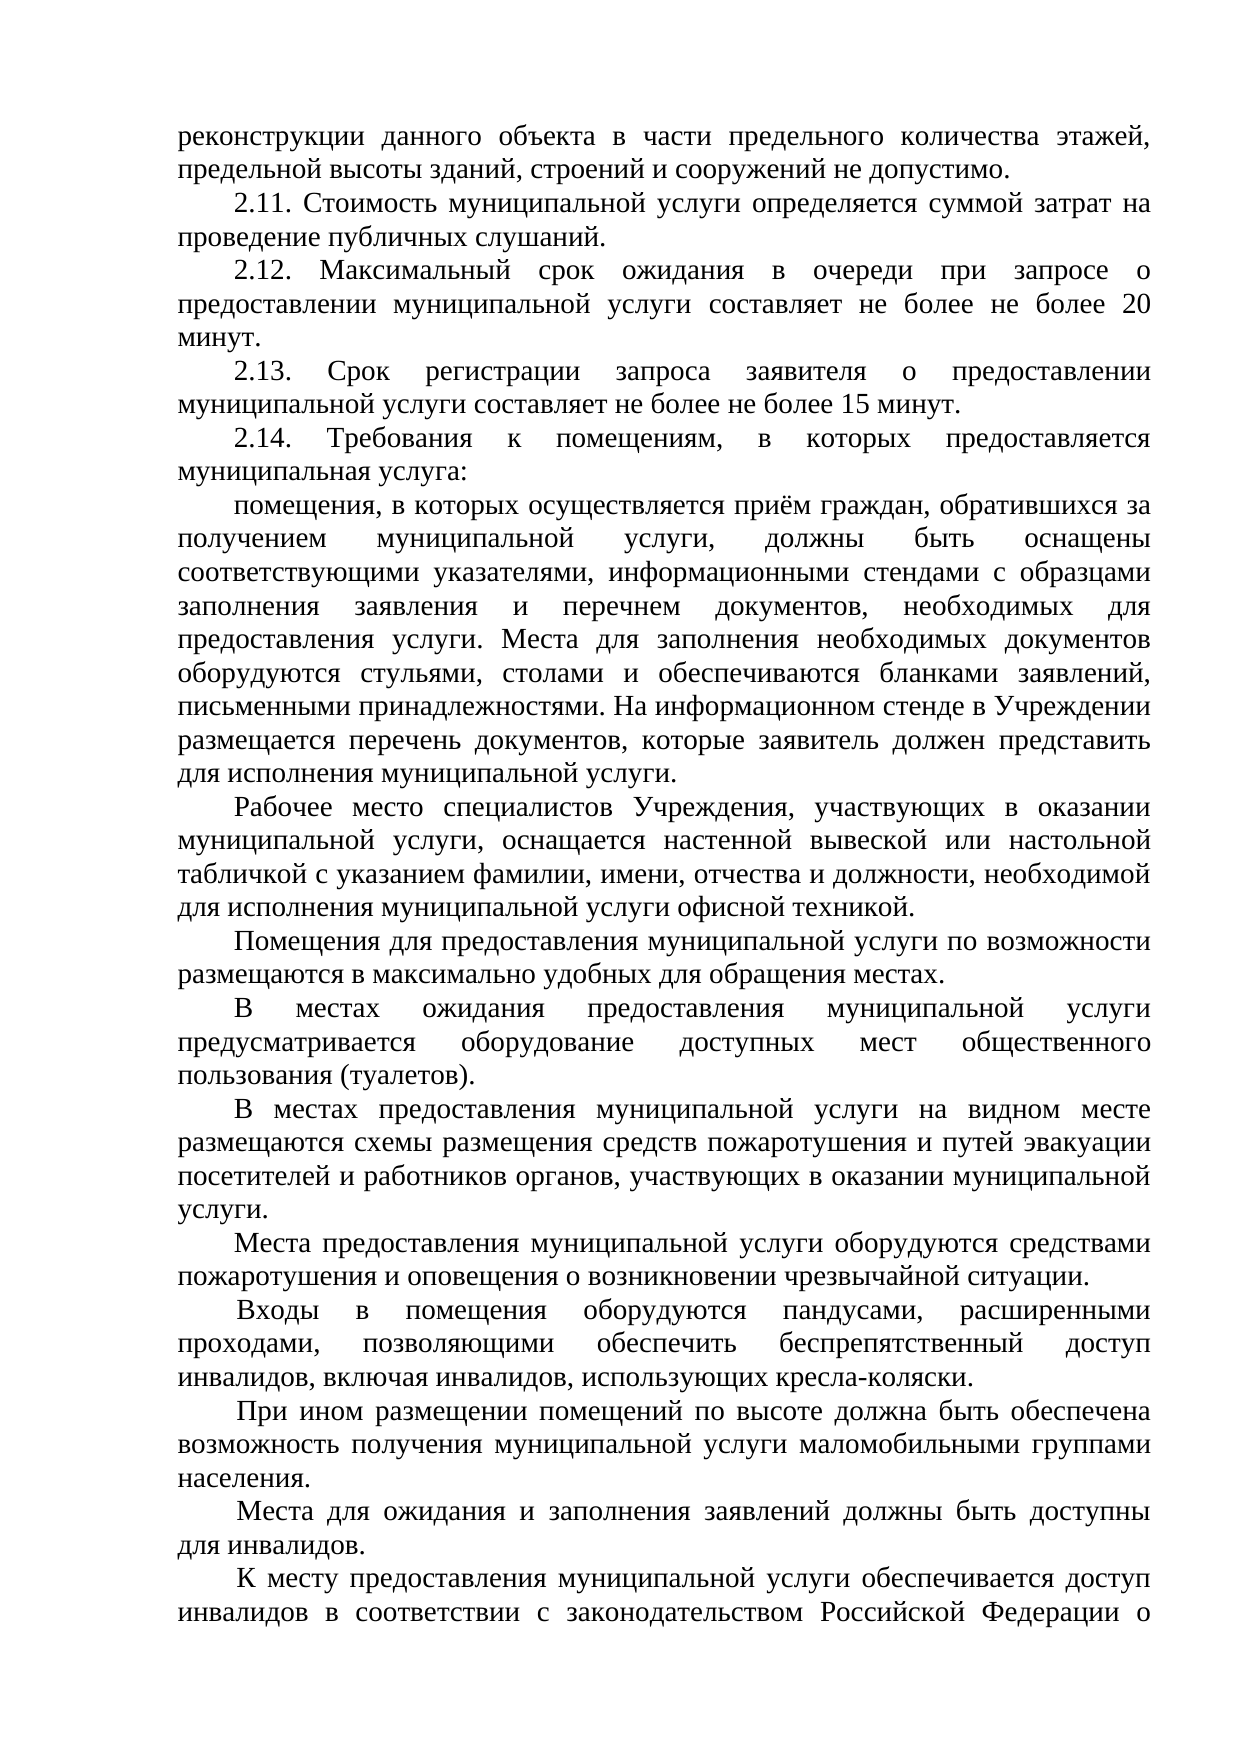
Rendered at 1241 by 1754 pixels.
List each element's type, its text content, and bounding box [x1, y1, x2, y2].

text В местах ожидания предоставления муниципальной услуги предусматривается оборудование доступных мест общественного пользования (туалетов). [177, 990, 1152, 1091]
text При ином размещении помещений по высоте должна быть обеспечена возможность получения муниципальной услуги маломобильными группами населения. [177, 1393, 1152, 1493]
text Помещения для предоставления муниципальной услуги по возможности размещаются в максимально удобных для обращения местах. [177, 923, 1152, 990]
text Места предоставления муниципальной услуги оборудуются средствами пожаротушения и оповещения о возникновении чрезвычайной ситуации. [177, 1225, 1152, 1292]
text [177, 1560, 1152, 1627]
text Рабочее место специалистов Учреждения, участвующих в оказании муниципальной услуги, оснащается настенной вывеской или настольной табличкой с указанием фамилии, имени, отчества и должности, необходимой для исполнения муниципальной услуги офисной техникой. [177, 789, 1152, 923]
text 2.11. Стоимость муниципальной услуги определяется суммой затрат на проведение публичных слушаний. [177, 185, 1152, 252]
text помещения, в которых осуществляется приём граждан, обратившихся за получением муниципальной услуги, должны быть оснащены соответствующими указателями, информационными стендами с образцами заполнения заявления и перечнем документов, необходимых для предоставления услуги. Места для заполнения необходимых документов оборудуются стульями, столами и обеспечиваются бланками заявлений, письменными принадлежностями. На информационном стенде в Учреждении размещается перечень документов, которые заявитель должен представить для исполнения муниципальной услуги. [177, 487, 1152, 789]
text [177, 118, 1152, 185]
text Места для ожидания и заполнения заявлений должны быть доступны для инвалидов. [177, 1493, 1152, 1560]
text 2.12. Максимальный срок ожидания в очереди при запросе о предоставлении муниципальной услуги составляет не более не более 20 минут. [177, 252, 1152, 353]
text В местах предоставления муниципальной услуги на видном месте размещаются схемы размещения средств пожаротушения и путей эвакуации посетителей и работников органов, участвующих в оказании муниципальной услуги. [177, 1091, 1152, 1225]
text 2.13. Срок регистрации запроса заявителя о предоставлении муниципальной услуги составляет не более не более 15 минут. [177, 353, 1152, 420]
text 2.14. Требования к помещениям, в которых предоставляется муниципальная услуга: [177, 420, 1152, 487]
text Входы в помещения оборудуются пандусами, расширенными проходами, позволяющими обеспечить беспрепятственный доступ инвалидов, включая инвалидов, использующих кресла-коляски. [177, 1292, 1152, 1393]
